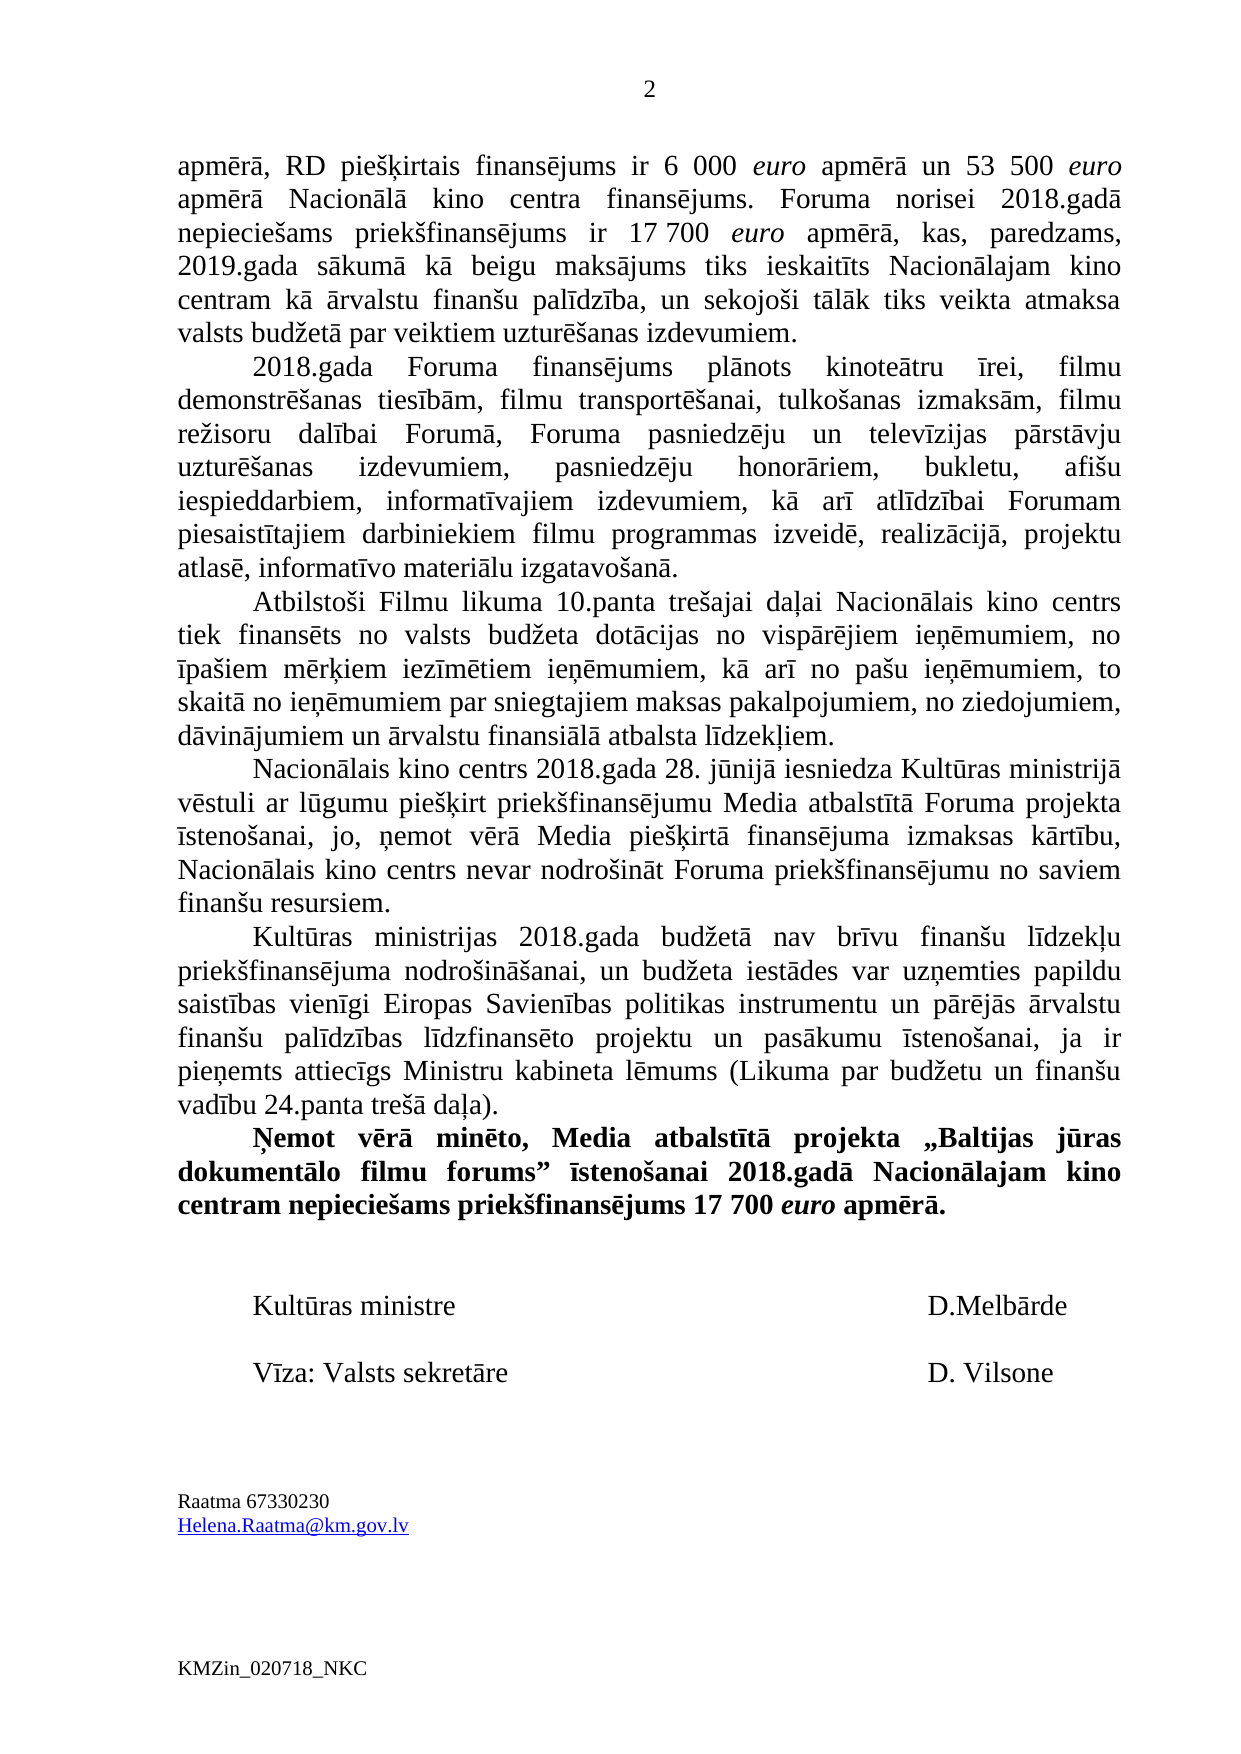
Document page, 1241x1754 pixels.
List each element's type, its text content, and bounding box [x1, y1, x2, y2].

text Vīza: Valsts sekretāre D. Vilsone [177, 1355, 1122, 1389]
text Raatma 67330230 [177, 1489, 1122, 1513]
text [177, 148, 1122, 349]
text Helena.Raatma@km.gov.lv [177, 1513, 1122, 1537]
text Kultūras ministre D.Melbārde [177, 1288, 1122, 1355]
text Atbilstoši Filmu likuma 10.panta trešajai daļai Nacionālais kino centrs tiek finansēts no valsts budžeta dotācijas no vispārējiem ieņēmumiem, no īpašiem mērķiem iezīmētiem ieņēmumiem, kā arī no pašu ieņēmumiem, to skaitā no ieņēmumiem par sniegtajiem maksas pakalpojumiem, no ziedojumiem, dāvinājumiem un ārvalstu finansiālā atbalsta līdzekļiem. Nacionālais kino centrs 2018.gada 28. jūnijā iesniedza Kultūras ministrijā vēstuli ar lūgumu piešķirt priekšfinansējumu Media atbalstītā Foruma projekta īstenošanai, jo, ņemot vērā Media piešķirtā finansējuma izmaksas kārtību, Nacionālais kino centrs nevar nodrošināt Foruma priekšfinansējumu no saviem finanšu resursiem. Kultūras ministrijas 2018.gada budžetā nav brīvu finanšu līdzekļu priekšfinansējuma nodrošināšanai, un budžeta iestādes var uzņemties papildu saistības vienīgi Eiropas Savienības politikas instrumentu un pārējās ārvalstu finanšu palīdzības līdzfinansēto projektu un pasākumu īstenošanai, ja ir pieņemts attiecīgs Ministru kabineta lēmums (Likuma par budžetu un finanšu vadību 24.panta trešā daļa). Ņemot vērā minēto, Media atbalstītā projekta „Baltijas jūras dokumentālo filmu forums” īstenošanai 2018.gadā Nacionālajam kino centram nepieciešams priekšfinansējums 17 700 euro apmērā. [177, 584, 1122, 1221]
text 2018.gada Foruma finansējums plānots kinoteātru īrei, filmu demonstrēšanas tiesībām, filmu transportēšanai, tulkošanas izmaksām, filmu režisoru dalībai Forumā, Foruma pasniedzēju un televīzijas pārstāvju uzturēšanas izdevumiem, pasniedzēju honorāriem, bukletu, afišu iespieddarbiem, informatīvajiem izdevumiem, kā arī atlīdzībai Forumam piesaistītajiem darbiniekiem filmu programmas izveidē, realizācijā, projektu atlasē, informatīvo materiālu izgatavošanā. [177, 349, 1122, 584]
